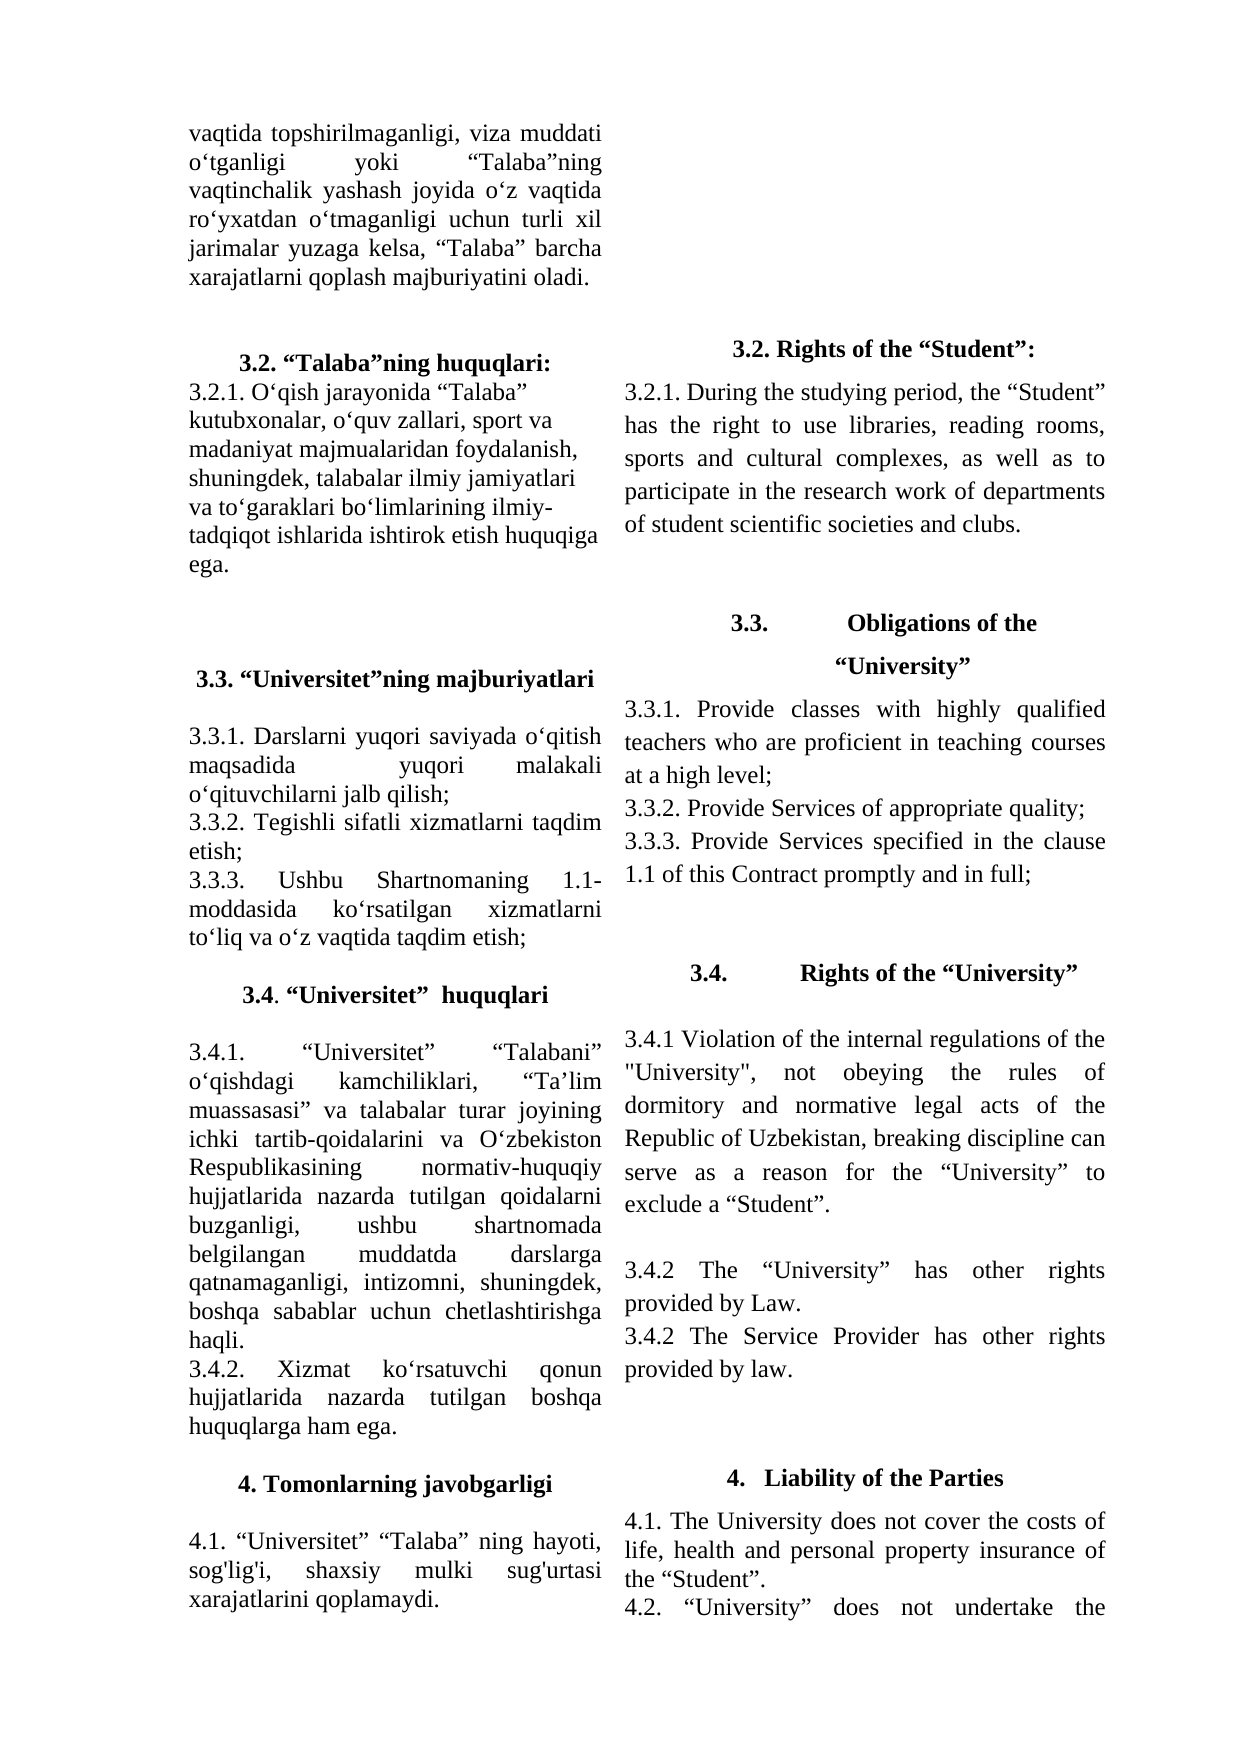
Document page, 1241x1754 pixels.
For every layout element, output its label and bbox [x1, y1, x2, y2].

table_header [177, 118, 613, 1621]
table_header [613, 118, 1117, 1621]
